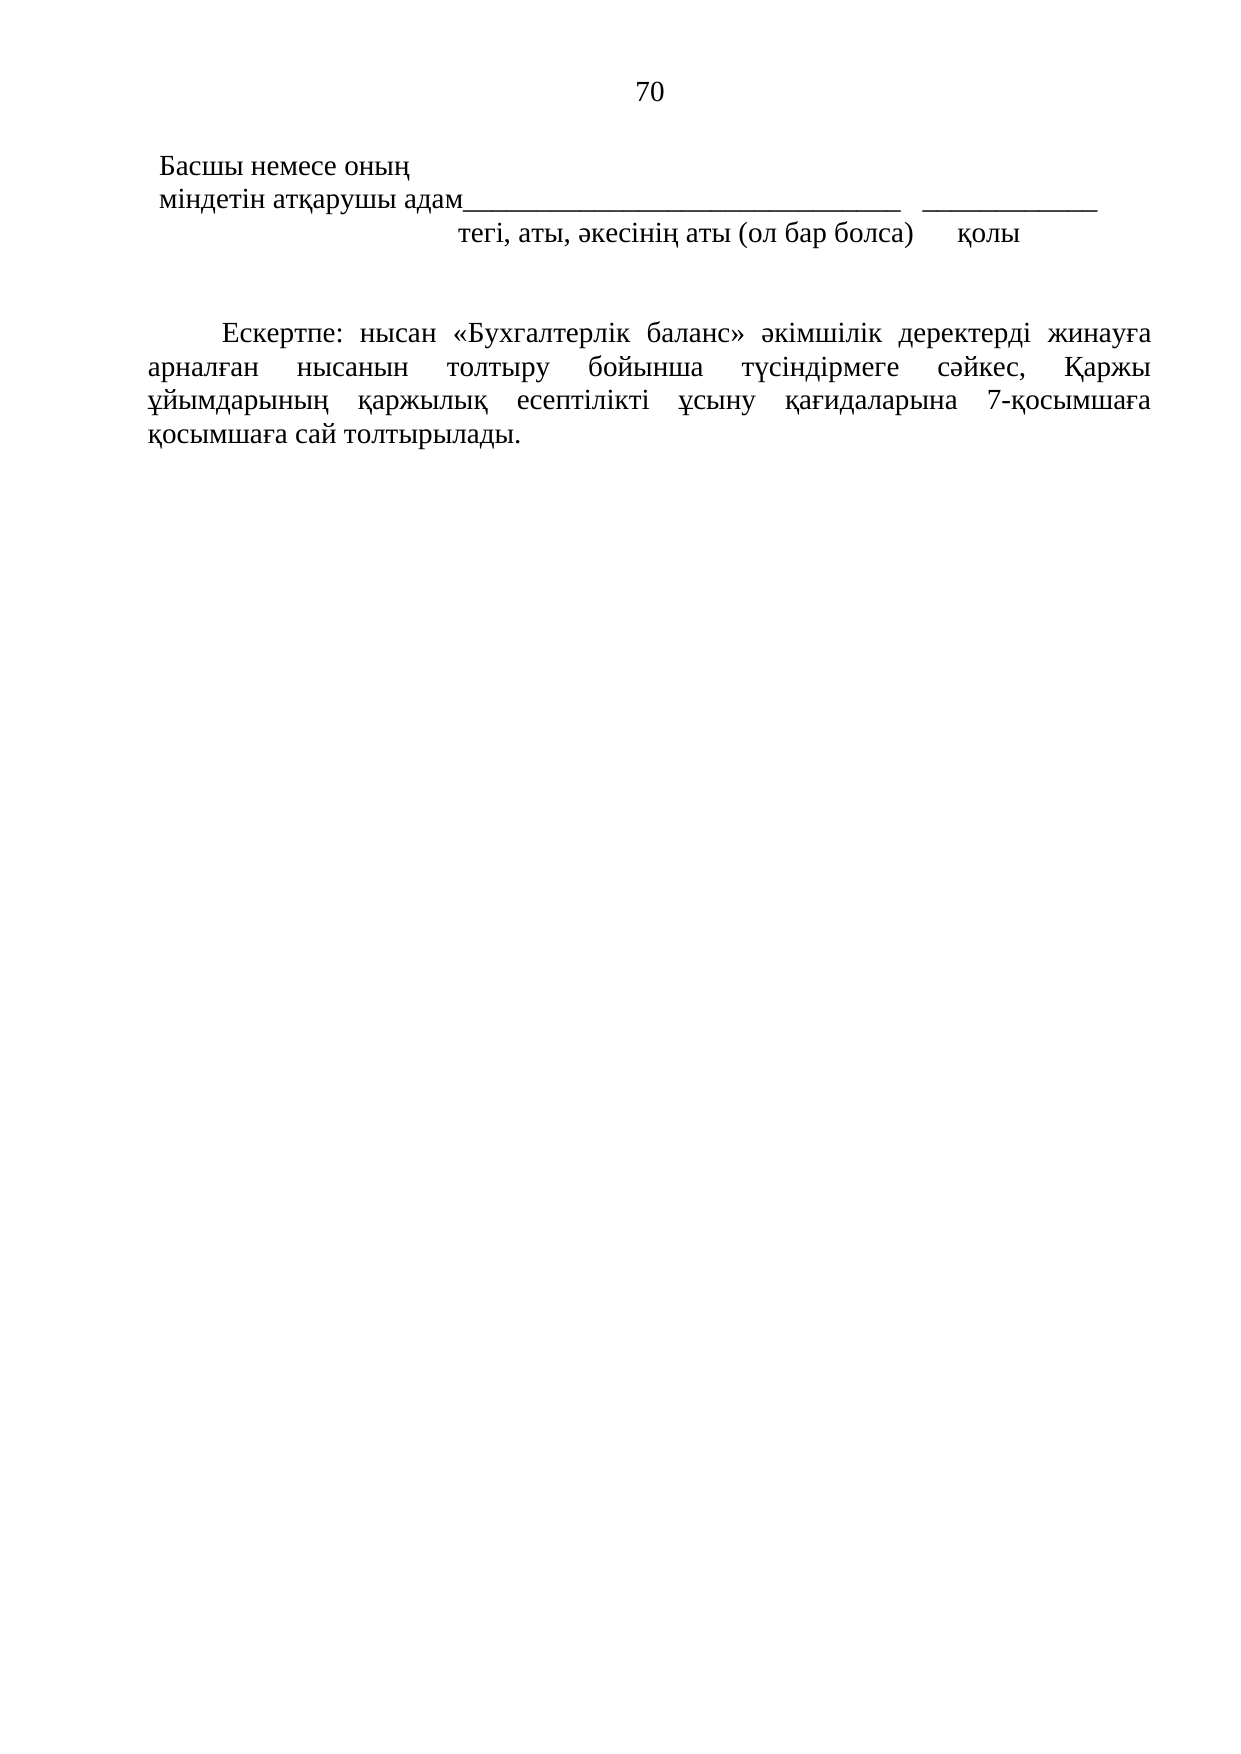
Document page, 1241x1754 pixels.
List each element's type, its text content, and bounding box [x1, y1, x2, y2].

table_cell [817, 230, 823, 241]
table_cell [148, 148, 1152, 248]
text Ескертпе: нысан «Бухгалтерлік баланс» әкімшілік деректерді жинауға арналған нысанын толтыру бойынша түсіндірмеге сәйкес, Қаржы ұйымдарының қаржылық есептілікті ұсыну қағидаларына 7-қосымшаға қосымшаға сай толтырылады. [148, 315, 1152, 449]
